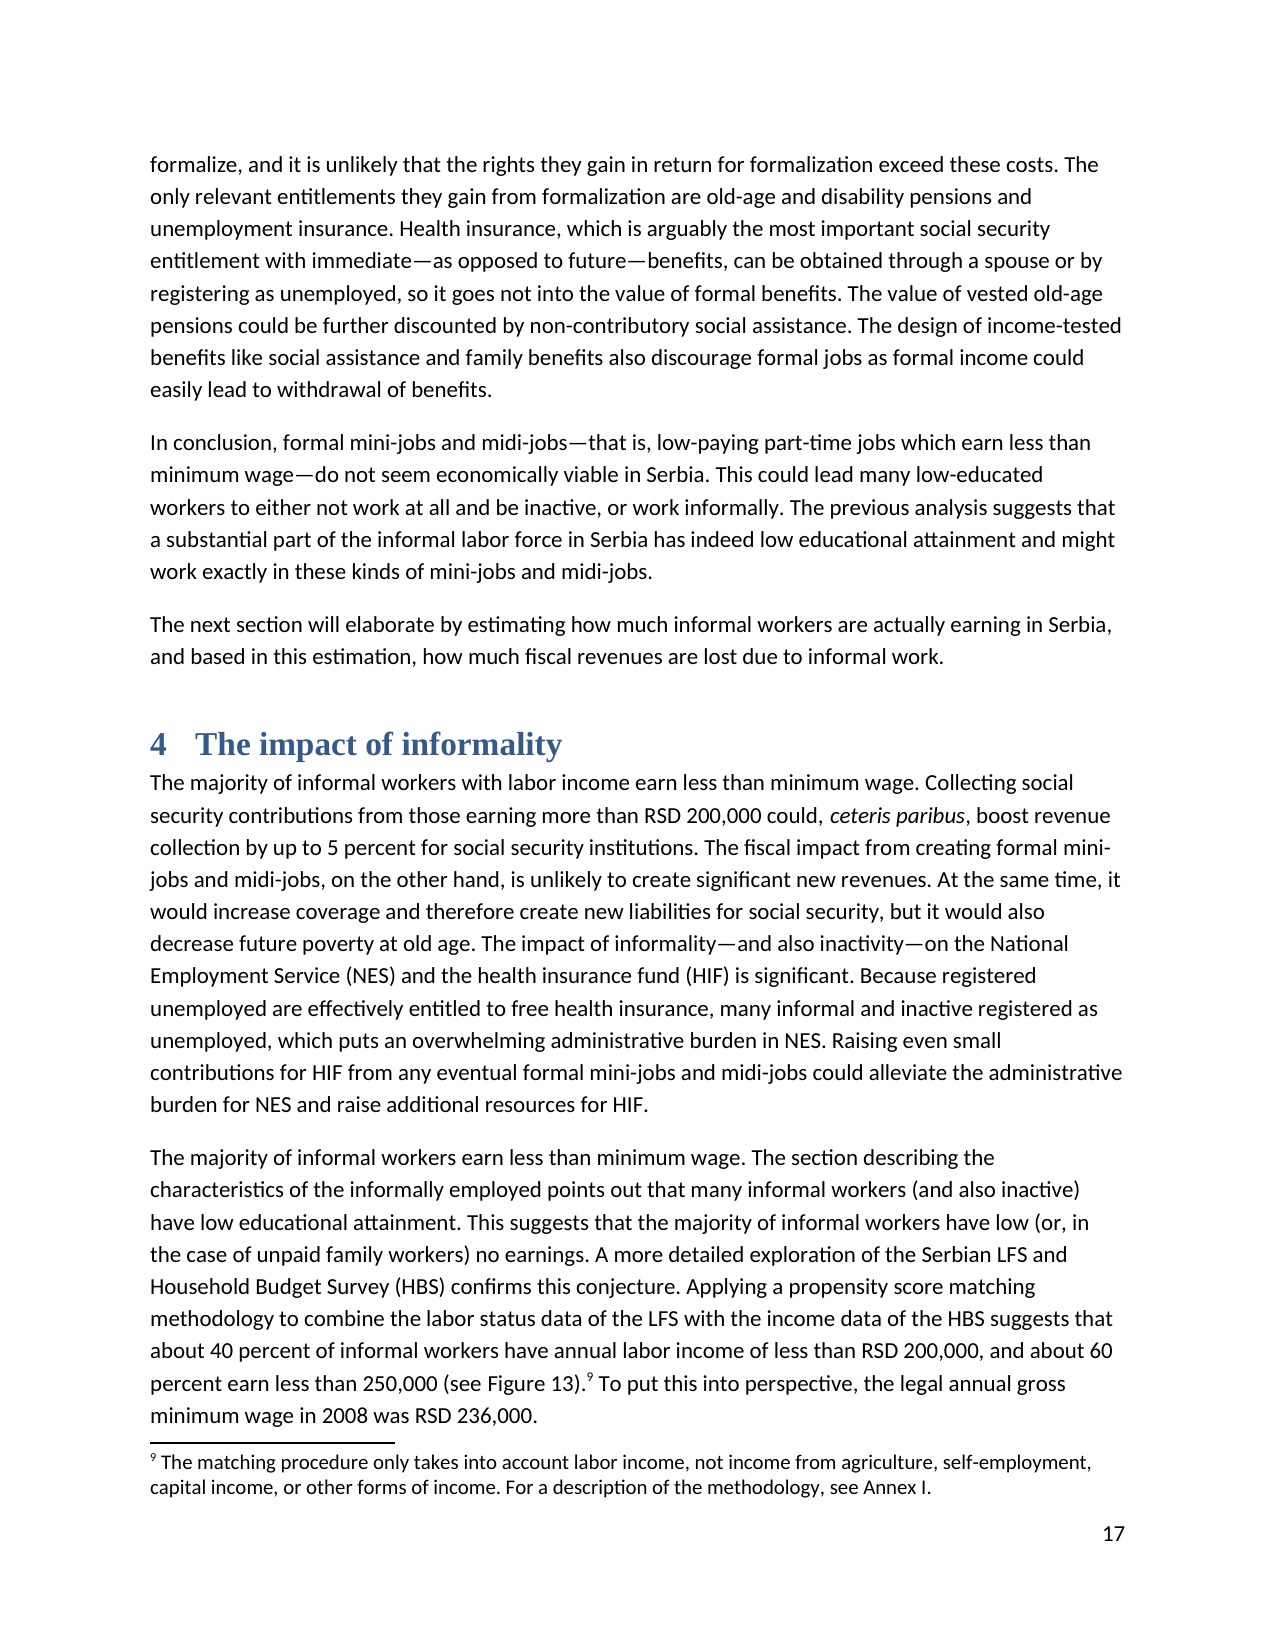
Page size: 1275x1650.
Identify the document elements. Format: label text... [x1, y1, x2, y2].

text The majority of informal workers earn less than minimum wage. The section describing the characteristics of the informally employed points out that many informal workers (and also inactive) have low educational attainment. This suggests that the majority of informal workers have low (or, in the case of unpaid family workers) no earnings. A more detailed exploration of the Serbian LFS and Household Budget Survey (HBS) confirms this conjecture. Applying a propensity score matching methodology to combine the labor status data of the LFS with the income data of the HBS suggests that about 40 percent of informal workers have annual labor income of less than RSD 200,000, and about 60 percent earn less than 250,000 (see Figure 13). To put this into perspective, the legal annual gross minimum wage in 2008 was RSD 236,000. [150, 1143, 1125, 1429]
text The majority of informal workers with labor income earn less than minimum wage. Collecting social security contributions from those earning more than RSD 200,000 could, ceteris paribus, boost revenue collection by up to 5 percent for social security institutions. The fiscal impact from creating formal mini-jobs and midi-jobs, on the other hand, is unlikely to create significant new revenues. At the same time, it would increase coverage and therefore create new liabilities for social security, but it would also decrease future poverty at old age. The impact of informality—and also inactivity—on the National Employment Service (NES) and the health insurance fund (HIF) is significant. Because registered unemployed are effectively entitled to free health insurance, many informal and inactive registered as unemployed, which puts an overwhelming administrative burden in NES. Raising even small contributions for HIF from any eventual formal mini-jobs and midi-jobs could alleviate the administrative burden for NES and raise additional resources for HIF. [150, 768, 1125, 1118]
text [150, 150, 1125, 403]
text The next section will elaborate by estimating how much informal workers are actually earning in Serbia, and based in this estimation, how much fiscal revenues are lost due to informal work. [150, 610, 1125, 670]
text In conclusion, formal mini-jobs and midi-jobs—that is, low-paying part-time jobs which earn less than minimum wage—do not seem economically viable in Serbia. This could lead many low-educated workers to either not work at all and be inactive, or work informally. The previous analysis suggests that a substantial part of the informal labor force in Serbia has indeed low educational attainment and might work exactly in these kinds of mini-jobs and midi-jobs. [150, 428, 1125, 585]
subtitle The impact of informality [150, 724, 1125, 763]
